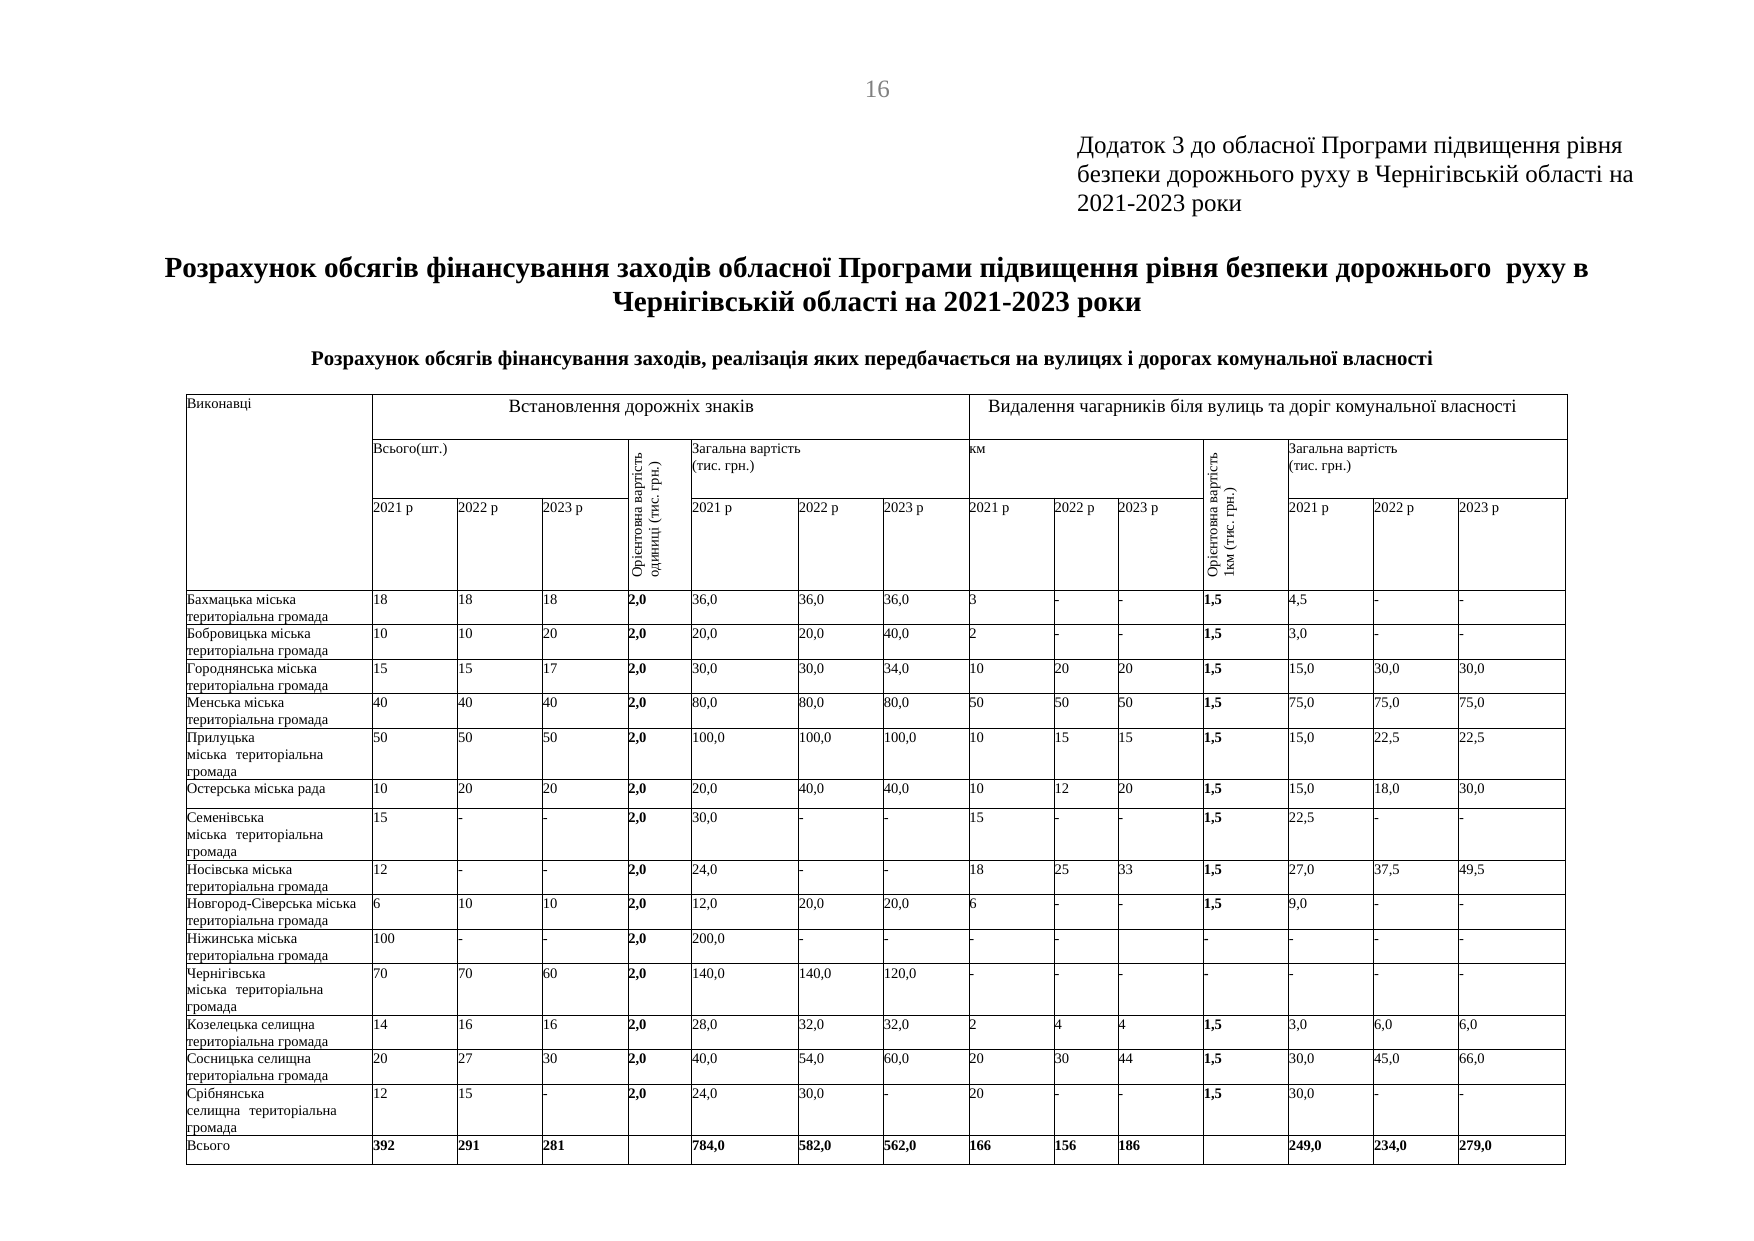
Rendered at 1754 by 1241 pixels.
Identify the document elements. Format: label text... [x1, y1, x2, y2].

table_cell - [543, 930, 628, 963]
table_cell Бобровицька міська територіальна громада [187, 625, 372, 659]
table_cell - [1119, 809, 1203, 859]
table_cell 3,0 [1289, 1016, 1373, 1049]
table_cell - [1055, 930, 1118, 963]
table_cell 2,0 [629, 591, 691, 624]
table_cell 27,0 [1289, 861, 1373, 894]
table_cell 34,0 [884, 660, 969, 693]
table_cell 32,0 [799, 1016, 883, 1049]
text Розрахунок обсягів фінансування заходів обласної Програми підвищення рівня безпеки дорожнього руху в Чернігівській області на 2021-2023 роки [118, 250, 1636, 317]
table_cell 22,5 [1459, 729, 1565, 779]
table_cell 70 [373, 964, 457, 1015]
table_cell 20,0 [884, 895, 969, 929]
table_cell 6 [970, 895, 1054, 929]
table_cell 4 [1119, 1016, 1203, 1049]
table_cell Загальна вартість (тис. грн.) [692, 440, 969, 497]
table_cell 582,0 [799, 1136, 883, 1164]
table_cell 2023 р [1459, 499, 1565, 589]
table_cell - [1204, 964, 1288, 1015]
table_cell 30,0 [799, 660, 883, 693]
table_cell 2023 р [543, 499, 628, 589]
table_cell - [1119, 591, 1203, 624]
table_cell 27 [458, 1050, 542, 1084]
table_cell - [799, 861, 883, 894]
table_cell 1,5 [1204, 895, 1288, 929]
table_cell 10 [373, 625, 457, 659]
table_cell 100,0 [884, 729, 969, 779]
table_cell Остерська міська рада [187, 780, 372, 808]
table_cell 2 [970, 625, 1054, 659]
table_cell - [458, 809, 542, 859]
table_cell 15 [458, 1085, 542, 1135]
table_cell 784,0 [692, 1136, 798, 1164]
table_cell 30 [1055, 1050, 1118, 1084]
table_cell Новгород-Сіверська міська територіальна громада [187, 895, 372, 929]
table_cell 12 [373, 861, 457, 894]
table_cell 2021 р [970, 499, 1054, 589]
table_cell 25 [1055, 861, 1118, 894]
table_cell 2,0 [629, 809, 691, 859]
table_cell 28,0 [692, 1016, 798, 1049]
table_header Виконавці [187, 395, 372, 589]
table_cell 1,5 [1204, 694, 1288, 728]
table_cell - [1374, 964, 1458, 1015]
table_cell 66,0 [1459, 1050, 1565, 1084]
table_cell 30,0 [692, 809, 798, 859]
table_cell 36,0 [692, 591, 798, 624]
table_cell - [1119, 964, 1203, 1015]
text Додаток 3 до обласної Програми підвищення рівня безпеки дорожнього руху в Чернігівській області на 2021-2023 роки [1077, 131, 1636, 217]
table_cell Ніжинська міська територіальна громада [187, 930, 372, 963]
table_cell 40,0 [884, 780, 969, 808]
table_cell - [1119, 625, 1203, 659]
table_cell 2,0 [629, 694, 691, 728]
table_cell 1,5 [1204, 625, 1288, 659]
table_cell 20 [458, 780, 542, 808]
table_cell 15,0 [1289, 780, 1373, 808]
table_cell 60,0 [884, 1050, 969, 1084]
table_cell Семенівська міська територіальна громада [187, 809, 372, 859]
table_cell - [1204, 930, 1288, 963]
table_cell 15 [373, 660, 457, 693]
table_cell 20,0 [692, 780, 798, 808]
table_cell 2022 р [1055, 499, 1118, 589]
table_cell Прилуцька міська територіальна громада [187, 729, 372, 779]
table_cell 2,0 [629, 780, 691, 808]
table_cell 10 [458, 625, 542, 659]
table_cell 24,0 [692, 1085, 798, 1135]
table_cell 20 [543, 625, 628, 659]
table_cell - [1374, 1085, 1458, 1135]
table_cell 10 [458, 895, 542, 929]
table_cell 392 [373, 1136, 457, 1164]
table_cell 33 [1119, 861, 1203, 894]
table_cell - [1459, 964, 1565, 1015]
table_cell - [1459, 895, 1565, 929]
table_cell 30,0 [1289, 1085, 1373, 1135]
table_cell 6,0 [1459, 1016, 1565, 1049]
table_cell 2 [970, 1016, 1054, 1049]
table_cell 2,0 [629, 625, 691, 659]
table_cell - [884, 930, 969, 963]
table_cell 166 [970, 1136, 1054, 1164]
table_cell - [1459, 591, 1565, 624]
table_cell Срібнянська селищна територіальна громада [187, 1085, 372, 1135]
table_cell - [1055, 591, 1118, 624]
table_cell 2,0 [629, 660, 691, 693]
table_cell 12 [373, 1085, 457, 1135]
table_cell 20 [543, 780, 628, 808]
table_cell - [1459, 930, 1565, 963]
table_cell 156 [1055, 1136, 1118, 1164]
table_cell 50 [458, 729, 542, 779]
table_cell 30,0 [1289, 1050, 1373, 1084]
table_cell 80,0 [692, 694, 798, 728]
table_cell 18,0 [1374, 780, 1458, 808]
table_cell 140,0 [799, 964, 883, 1015]
table_cell Сосницька селищна територіальна громада [187, 1050, 372, 1084]
table_cell 100 [373, 930, 457, 963]
table_cell - [543, 1085, 628, 1135]
table_cell 75,0 [1374, 694, 1458, 728]
table_cell Всього(шт.) [373, 440, 628, 497]
table_cell 12,0 [692, 895, 798, 929]
table_cell 15 [970, 809, 1054, 859]
table_cell 17 [543, 660, 628, 693]
table_cell - [1055, 1085, 1118, 1135]
table_cell 16 [543, 1016, 628, 1049]
table_cell 40 [373, 694, 457, 728]
table_cell Орієнтовна вартість 1км (тис. грн.) [1204, 440, 1288, 589]
table_cell 12 [1055, 780, 1118, 808]
table_cell 2,0 [629, 729, 691, 779]
table_cell 4,5 [1289, 591, 1373, 624]
table_cell 54,0 [799, 1050, 883, 1084]
table_cell 50 [1119, 694, 1203, 728]
table_cell Козелецька селищна територіальна громада [187, 1016, 372, 1049]
table_cell 45,0 [1374, 1050, 1458, 1084]
table_cell 1,5 [1204, 1085, 1288, 1135]
table_cell 281 [543, 1136, 628, 1164]
table_cell - [970, 964, 1054, 1015]
table_cell 60 [543, 964, 628, 1015]
table_cell 49,5 [1459, 861, 1565, 894]
table_cell - [1055, 809, 1118, 859]
table_cell - [1289, 964, 1373, 1015]
table_cell 2,0 [629, 1085, 691, 1135]
table_cell 3,0 [1289, 625, 1373, 659]
table_cell 2,0 [629, 964, 691, 1015]
table_cell 2,0 [629, 1016, 691, 1049]
table_cell - [458, 861, 542, 894]
table_cell 18 [543, 591, 628, 624]
table_cell - [970, 930, 1054, 963]
table_cell 30,0 [1459, 780, 1565, 808]
table_cell 18 [970, 861, 1054, 894]
table_cell 14 [373, 1016, 457, 1049]
table_cell 20 [1119, 780, 1203, 808]
table_cell 100,0 [692, 729, 798, 779]
table_cell 30,0 [799, 1085, 883, 1135]
table_cell [1204, 1136, 1288, 1164]
table_cell - [1055, 964, 1118, 1015]
table_cell км [970, 440, 1203, 497]
table_cell 15 [373, 809, 457, 859]
text Розрахунок обсягів фінансування заходів, реалізація яких передбачається на вулицях і дорогах комунальної власності [118, 345, 1636, 369]
table_cell - [884, 861, 969, 894]
table_cell 2021 р [373, 499, 457, 589]
table_cell 15 [1055, 729, 1118, 779]
table_cell 37,5 [1374, 861, 1458, 894]
table_cell 2023 р [1119, 499, 1203, 589]
table_cell 100,0 [799, 729, 883, 779]
table_cell - [1374, 591, 1458, 624]
table_cell 186 [1119, 1136, 1203, 1164]
table_cell Чернігівська міська територіальна громада [187, 964, 372, 1015]
table_cell 20 [970, 1085, 1054, 1135]
table_cell 10 [970, 780, 1054, 808]
table_cell - [458, 930, 542, 963]
table_cell 20,0 [799, 625, 883, 659]
table_cell 30,0 [1374, 660, 1458, 693]
table_header Встановлення дорожніх знаків [373, 395, 969, 439]
table_cell 50 [1055, 694, 1118, 728]
table_cell 40 [458, 694, 542, 728]
table_cell 80,0 [884, 694, 969, 728]
table_cell 1,5 [1204, 1050, 1288, 1084]
table_header Видалення чагарників біля вулиць та доріг комунальної власності [970, 395, 1567, 439]
table_cell 20,0 [799, 895, 883, 929]
table_cell 75,0 [1459, 694, 1565, 728]
table_cell 2022 р [1374, 499, 1458, 589]
table_cell 24,0 [692, 861, 798, 894]
table_cell 1,5 [1204, 780, 1288, 808]
table_cell - [1374, 895, 1458, 929]
table_cell 6 [373, 895, 457, 929]
table_cell 40,0 [799, 780, 883, 808]
table_cell - [543, 861, 628, 894]
table_cell Орієнтовна вартість одиниці (тис. грн.) [629, 440, 691, 589]
table_cell Носівська міська територіальна громада [187, 861, 372, 894]
table_cell - [1055, 895, 1118, 929]
table_cell - [1119, 895, 1203, 929]
table_cell - [1459, 625, 1565, 659]
table_cell 6,0 [1374, 1016, 1458, 1049]
table_cell - [799, 930, 883, 963]
table_cell 249,0 [1289, 1136, 1373, 1164]
table_cell 2,0 [629, 930, 691, 963]
table_cell 10 [543, 895, 628, 929]
table_cell 2022 р [458, 499, 542, 589]
table_cell Всього [187, 1136, 372, 1164]
table_cell 10 [970, 729, 1054, 779]
table_cell 291 [458, 1136, 542, 1164]
table_cell [1119, 930, 1203, 963]
table_cell 20 [970, 1050, 1054, 1084]
table_cell - [543, 809, 628, 859]
table_cell 2021 р [692, 499, 798, 589]
table_cell Загальна вартість (тис. грн.) [1289, 440, 1567, 497]
table_cell 1,5 [1204, 660, 1288, 693]
table_cell - [799, 809, 883, 859]
table_cell 1,5 [1204, 591, 1288, 624]
table_cell 40 [543, 694, 628, 728]
table_cell 70 [458, 964, 542, 1015]
table_cell - [1374, 809, 1458, 859]
table_cell Бахмацька міська територіальна громада [187, 591, 372, 624]
table_cell 2,0 [629, 895, 691, 929]
table_cell 2022 р [799, 499, 883, 589]
table_cell 40,0 [884, 625, 969, 659]
table_cell 20 [373, 1050, 457, 1084]
table_cell 30 [543, 1050, 628, 1084]
table_cell 18 [458, 591, 542, 624]
table_cell 1,5 [1204, 809, 1288, 859]
table_cell 1,5 [1204, 861, 1288, 894]
table_cell Городнянська міська територіальна громада [187, 660, 372, 693]
table_cell 18 [373, 591, 457, 624]
table_cell 22,5 [1374, 729, 1458, 779]
table_cell 20,0 [692, 625, 798, 659]
table_cell - [884, 809, 969, 859]
table_cell 40,0 [692, 1050, 798, 1084]
table_cell 15,0 [1289, 660, 1373, 693]
table_cell 15,0 [1289, 729, 1373, 779]
table_cell 200,0 [692, 930, 798, 963]
table_cell 120,0 [884, 964, 969, 1015]
table_cell - [1119, 1085, 1203, 1135]
table_cell - [1374, 930, 1458, 963]
table_cell 4 [1055, 1016, 1118, 1049]
table_cell [629, 1136, 691, 1164]
table_cell Менська міська територіальна громада [187, 694, 372, 728]
table_cell 2021 р [1289, 499, 1373, 589]
table_cell 20 [1119, 660, 1203, 693]
table_cell - [1289, 930, 1373, 963]
table_cell 2023 р [884, 499, 969, 589]
table_cell - [1459, 809, 1565, 859]
table_cell 80,0 [799, 694, 883, 728]
table_cell 36,0 [799, 591, 883, 624]
table_cell 50 [373, 729, 457, 779]
table_cell - [884, 1085, 969, 1135]
table_cell 75,0 [1289, 694, 1373, 728]
table_cell 279,0 [1459, 1136, 1565, 1164]
table_cell 36,0 [884, 591, 969, 624]
table_cell 10 [373, 780, 457, 808]
table_cell 30,0 [692, 660, 798, 693]
table_cell 2,0 [629, 861, 691, 894]
table_cell 50 [970, 694, 1054, 728]
table_cell 30,0 [1459, 660, 1565, 693]
table_cell 15 [1119, 729, 1203, 779]
table_cell - [1459, 1085, 1565, 1135]
table_cell 32,0 [884, 1016, 969, 1049]
table_cell 9,0 [1289, 895, 1373, 929]
table_cell 1,5 [1204, 1016, 1288, 1049]
table_cell 562,0 [884, 1136, 969, 1164]
table_cell 2,0 [629, 1050, 691, 1084]
table_cell 50 [543, 729, 628, 779]
table_cell 10 [970, 660, 1054, 693]
table_cell 234,0 [1374, 1136, 1458, 1164]
table_cell 22,5 [1289, 809, 1373, 859]
table_cell - [1374, 625, 1458, 659]
table_cell 140,0 [692, 964, 798, 1015]
table_cell 20 [1055, 660, 1118, 693]
table_cell 44 [1119, 1050, 1203, 1084]
table_cell 15 [458, 660, 542, 693]
table_cell - [1055, 625, 1118, 659]
table_cell 3 [970, 591, 1054, 624]
table_cell 16 [458, 1016, 542, 1049]
table_cell 1,5 [1204, 729, 1288, 779]
